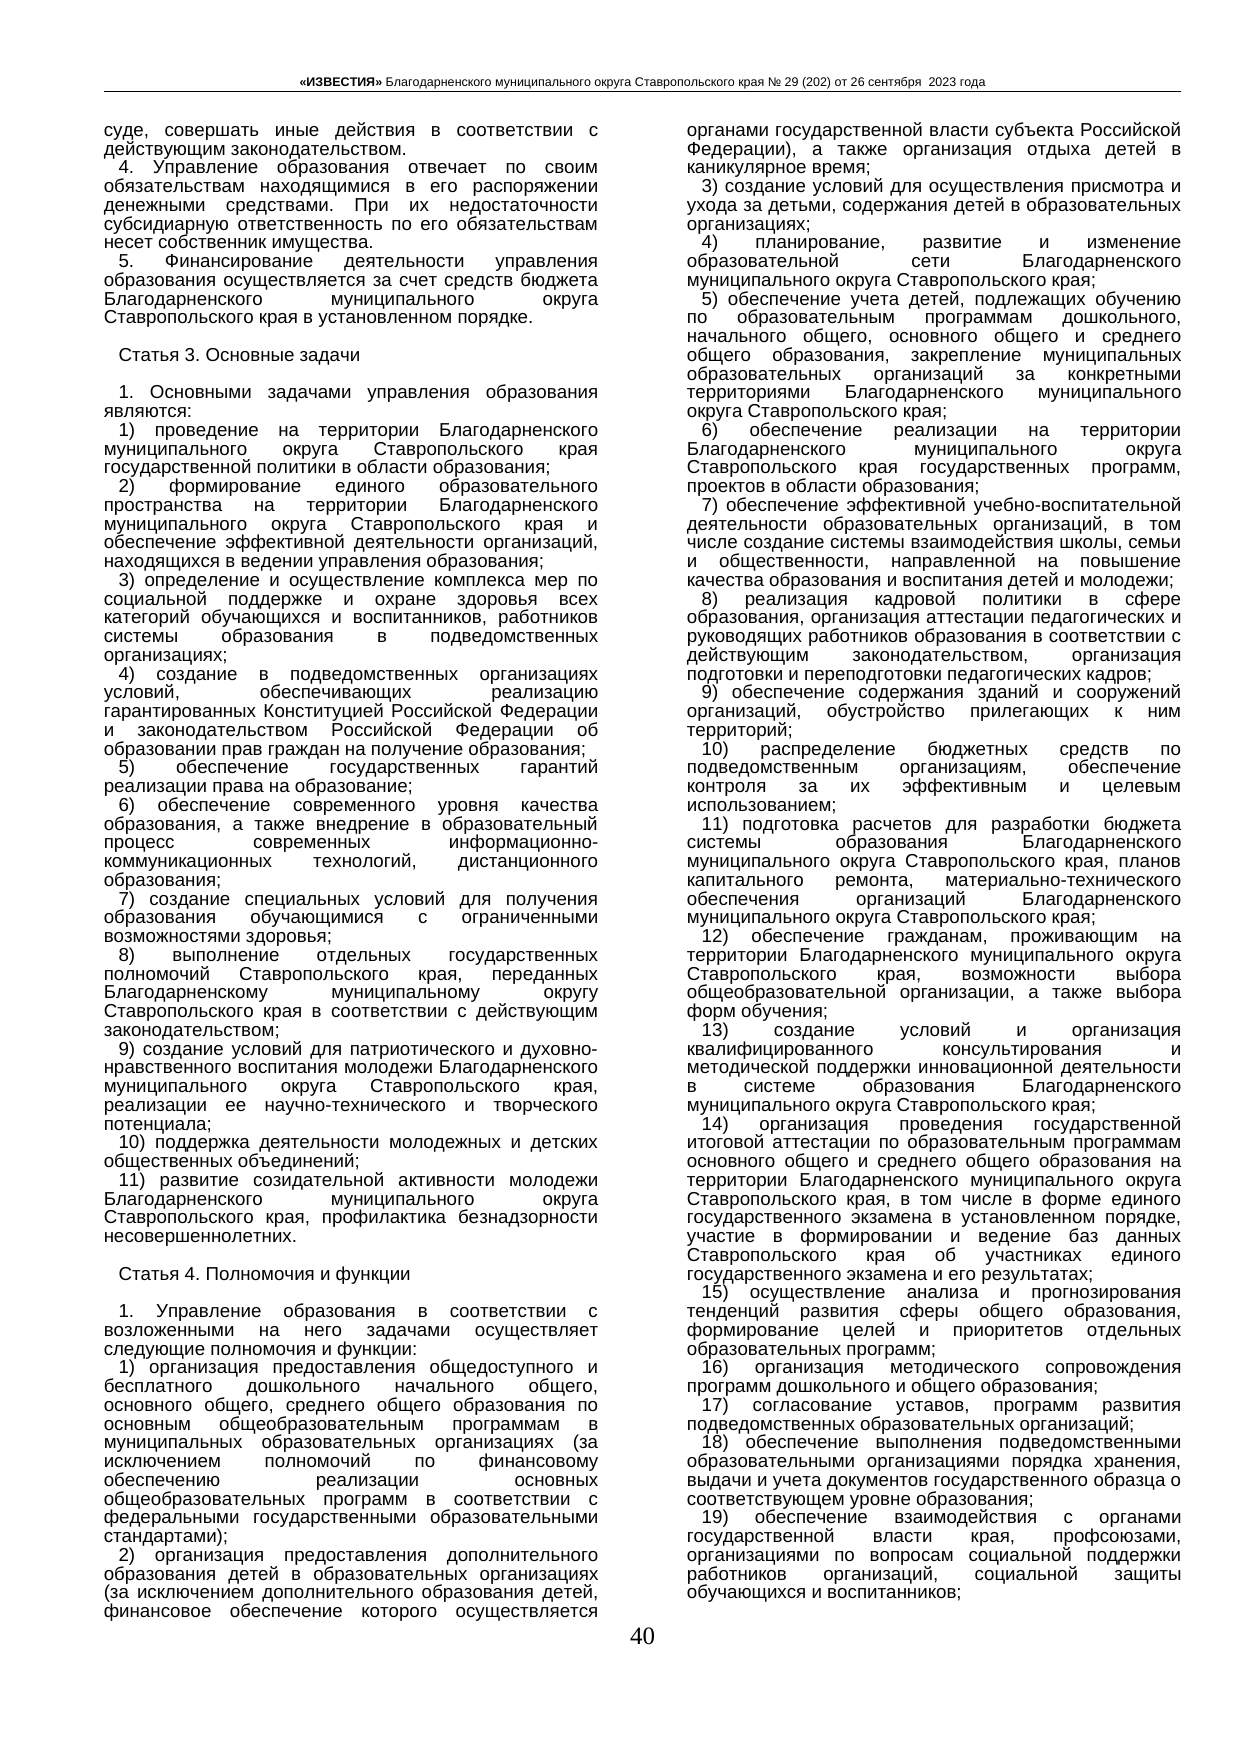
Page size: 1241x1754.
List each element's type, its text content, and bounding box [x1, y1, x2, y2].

text 7) создание специальных условий для получения образования обучающимися с ограниченными возможностями здоровья; [103, 890, 598, 946]
text 6) обеспечение современного уровня качества образования, а также внедрение в образовательный процесс современных информационно-коммуникационных технологий, дистанционного образования; [103, 796, 598, 890]
text 16) организация методического сопровождения программ дошкольного и общего образования; [687, 1359, 1181, 1396]
text 17) согласование уставов, программ развития подведомственных образовательных организаций; [687, 1396, 1181, 1434]
text 9) создание условий для патриотического и духовно-нравственного воспитания молодежи Благодарненского муниципального округа Ставропольского края, реализации ее научно-технического и творческого потенциала; [103, 1040, 598, 1134]
text 1) проведение на территории Благодарненского муниципального округа Ставропольского края государственной политики в области образования; [103, 421, 598, 477]
text 11) подготовка расчетов для разработки бюджета системы образования Благодарненского муниципального округа Ставропольского края, планов капитального ремонта, материально-технического обеспечения организаций Благодарненского муниципального округа Ставропольского края; [687, 815, 1181, 927]
text 2) организация предоставления дополнительного образования детей в образовательных организациях (за исключением дополнительного образования детей, финансовое обеспечение которого осуществляется органами государственной власти субъекта Российской Федерации), а также организация отдыха детей в каникулярное время; [687, 121, 1181, 177]
text 12) обеспечение гражданам, проживающим на территории Благодарненского муниципального округа Ставропольского края, возможности выбора общеобразовательной организации, а также выбора форм обучения; [687, 927, 1181, 1021]
text 15) осуществление анализа и прогнозирования тенденций развития сферы общего образования, формирование целей и приоритетов отдельных образовательных программ; [687, 1284, 1181, 1359]
text 1. Основными задачами управления образования являются: [103, 384, 598, 421]
text 5) обеспечение учета детей, подлежащих обучению по образовательным программам дошкольного, начального общего, основного общего и среднего общего образования, закрепление муниципальных образовательных организаций за конкретными территориями Благодарненского муниципального округа Ставропольского края; [687, 290, 1181, 421]
text 5) обеспечение государственных гарантий реализации права на образование; [103, 759, 598, 796]
text 5. Финансирование деятельности управления образования осуществляется за счет средств бюджета Благодарненского муниципального округа Ставропольского края в установленном порядке. [103, 252, 598, 327]
text 9) обеспечение содержания зданий и сооружений организаций, обустройство прилегающих к ним территорий; [687, 684, 1181, 740]
text 7) обеспечение эффективной учебно-воспитательной деятельности образовательных организаций, в том числе создание системы взаимодействия школы, семьи и общественности, направленной на повышение качества образования и воспитания детей и молодежи; [687, 496, 1181, 590]
text 10) распределение бюджетных средств по подведомственным организациям, обеспечение контроля за их эффективным и целевым использованием; [687, 740, 1181, 815]
text 3) создание условий для осуществления присмотра и ухода за детьми, содержания детей в образовательных организациях; [687, 177, 1181, 234]
text 8) реализация кадровой политики в сфере образования, организация аттестации педагогических и руководящих работников образования в соответствии с действующим законодательством, организация подготовки и переподготовки педагогических кадров; [687, 590, 1181, 684]
text Статья 3. Основные задачи [103, 346, 598, 365]
text 19) обеспечение взаимодействия с органами государственной власти края, профсоюзами, организациями по вопросам социальной поддержки работников организаций, социальной защиты обучающихся и воспитанников; [687, 1509, 1181, 1602]
text 18) обеспечение выполнения подведомственными образовательными организациями порядка хранения, выдачи и учета документов государственного образца о соответствующем уровне образования; [687, 1434, 1181, 1509]
text 4. Управление образования отвечает по своим обязательствам находящимися в его распоряжении денежными средствами. При их недостаточности субсидиарную ответственность по его обязательствам несет собственник имущества. [103, 159, 598, 252]
text 1. Управление образования в соответствии с возложенными на него задачами осуществляет следующие полномочия и функции: [103, 1302, 598, 1359]
text 6) обеспечение реализации на территории Благодарненского муниципального округа Ставропольского края государственных программ, проектов в области образования; [687, 421, 1181, 496]
text 4) создание в подведомственных организациях условий, обеспечивающих реализацию гарантированных Конституцией Российской Федерации и законодательством Российской Федерации об образовании прав граждан на получение образования; [103, 665, 598, 759]
text 14) организация проведения государственной итоговой аттестации по образовательным программам основного общего и среднего общего образования на территории Благодарненского муниципального округа Ставропольского края, в том числе в форме единого государственного экзамена в установленном порядке, участие в формировании и ведение баз данных Ставропольского края об участниках единого государственного экзамена и его результатах; [687, 1115, 1181, 1284]
text 13) создание условий и организация квалифицированного консультирования и методической поддержки инновационной деятельности в системе образования Благодарненского муниципального округа Ставропольского края; [687, 1021, 1181, 1115]
text 11) развитие созидательной активности молодежи Благодарненского муниципального округа Ставропольского края, профилактика безнадзорности несовершеннолетних. [103, 1171, 598, 1246]
text 2) формирование единого образовательного пространства на территории Благодарненского муниципального округа Ставропольского края и обеспечение эффективной деятельности организаций, находящихся в ведении управления образования; [103, 477, 598, 571]
text 3) определение и осуществление комплекса мер по социальной поддержке и охране здоровья всех категорий обучающихся и воспитанников, работников системы образования в подведомственных организациях; [103, 571, 598, 665]
text 10) поддержка деятельности молодежных и детских общественных объединений; [103, 1134, 598, 1171]
text 2) организация предоставления дополнительного образования детей в образовательных организациях (за исключением дополнительного образования детей, финансовое обеспечение которого осуществляется органами государственной власти субъекта Российской Федерации), а также организация отдыха детей в каникулярное время; [103, 1546, 598, 1621]
text 4) планирование, развитие и изменение образовательной сети Благодарненского муниципального округа Ставропольского края; [687, 234, 1181, 290]
text 1) организация предоставления общедоступного и бесплатного дошкольного начального общего, основного общего, среднего общего образования по основным общеобразовательным программам в муниципальных образовательных организациях (за исключением полномочий по финансовому обеспечению реализации основных общеобразовательных программ в соответствии с федеральными государственными образовательными стандартами); [103, 1359, 598, 1546]
text Статья 4. Полномочия и функции [103, 1265, 598, 1284]
text 8) выполнение отдельных государственных полномочий Ставропольского края, переданных Благодарненскому муниципальному округу Ставропольского края в соответствии с действующим законодательством; [103, 946, 598, 1040]
